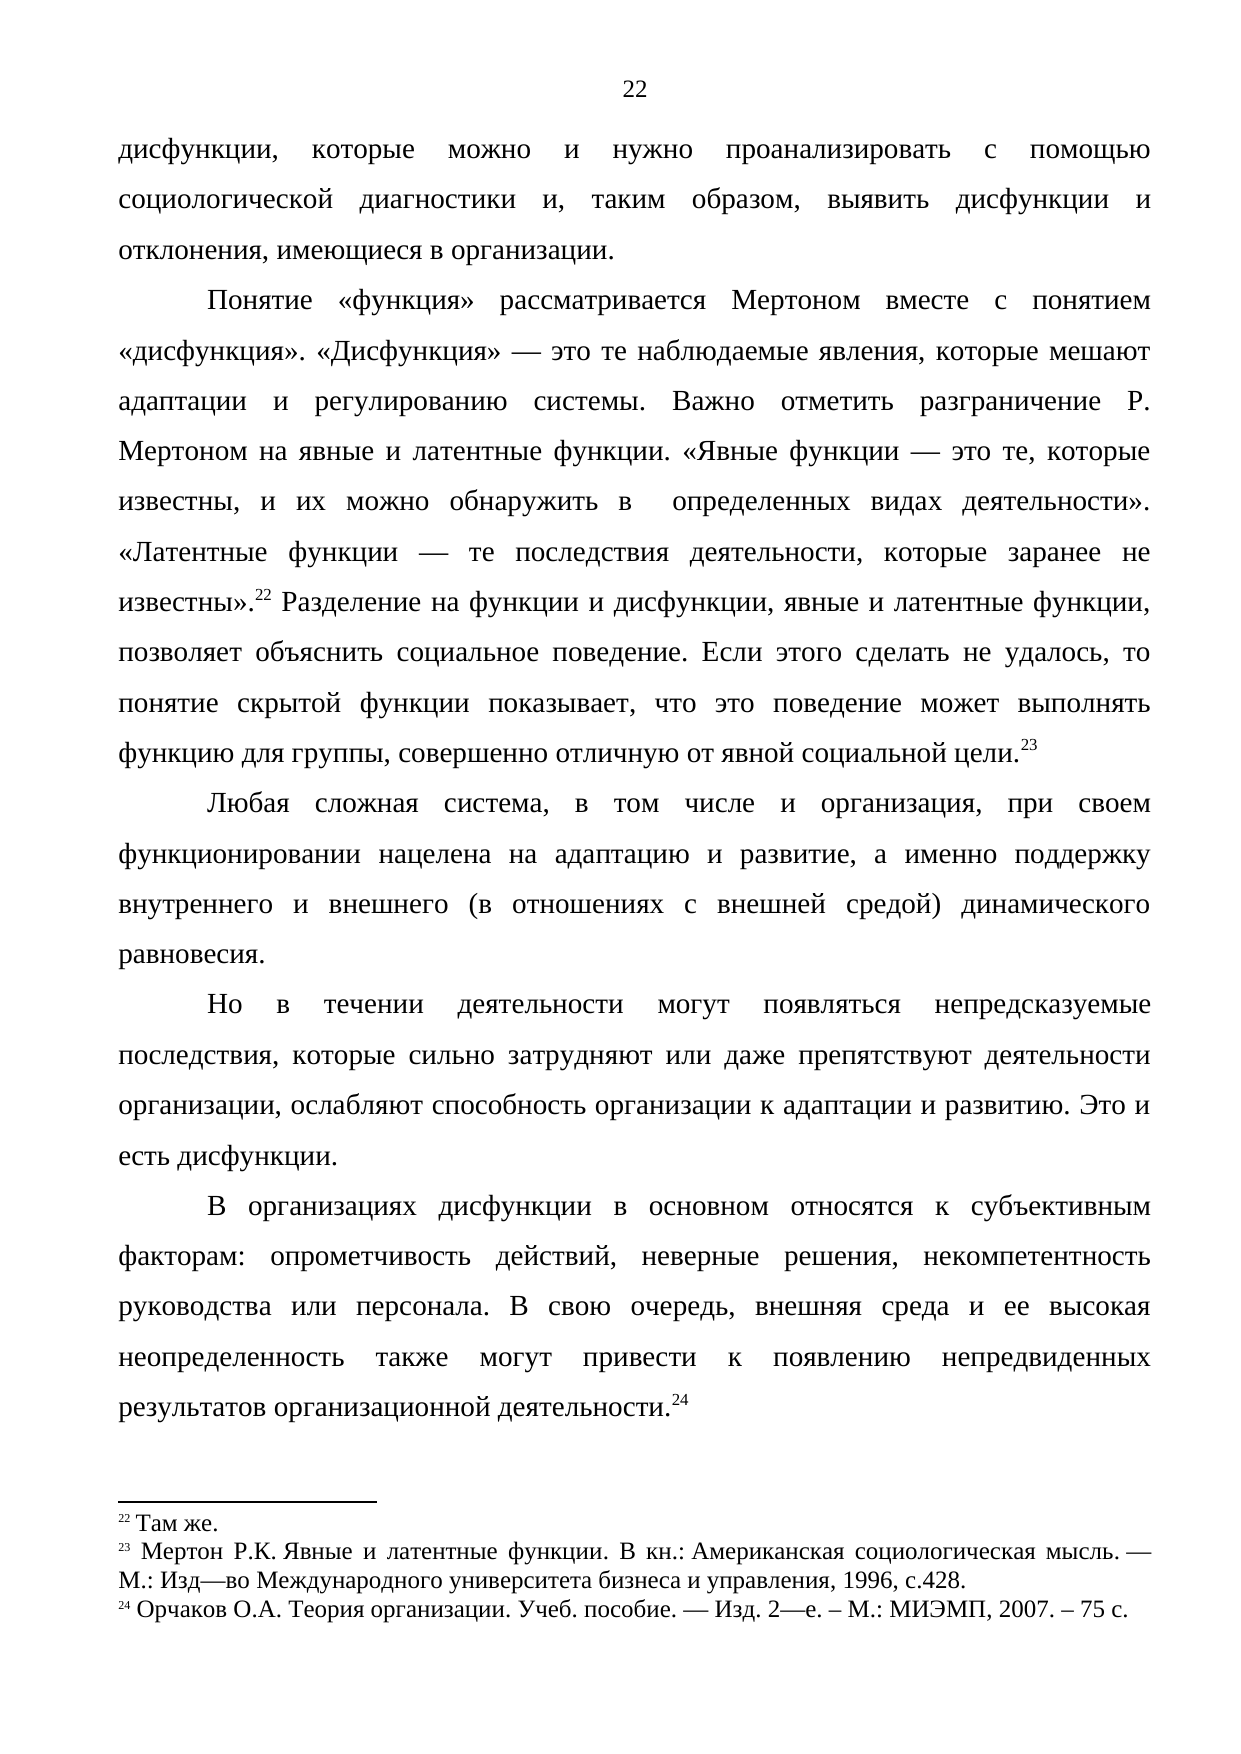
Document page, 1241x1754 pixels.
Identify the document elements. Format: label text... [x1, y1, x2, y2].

text Любая сложная система, в том числе и организация, при своем функционировании нацелена на адаптацию и развитие, а именно поддержку внутреннего и внешнего (в отношениях с внешней средой) динамического равновесия. [118, 785, 1152, 970]
text Но в течении деятельности могут появляться непредсказуемые последствия, которые сильно затрудняют или даже препятствуют деятельности организации, ослабляют способность организации к адаптации и развитию. Это и есть дисфункции. [118, 987, 1152, 1171]
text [118, 131, 1152, 266]
text Понятие «функция» рассматривается Мертоном вместе с понятием «дисфункция». «Дисфункция» — это те наблюдаемые явления, которые мешают адаптации и регулированию системы. Важно отметить разграничение Р. Мертоном на явные и латентные функции. «Явные функции — это те, которые известны, и их можно обнаружить в определенных видах деятельности». «Латентные функции — те последствия деятельности, которые заранее не известны». Разделение на функции и дисфункции, явные и латентные функции, позволяет объяснить социальное поведение. Если этого сделать не удалось, то понятие скрытой функции показывает, что это поведение может выполнять функцию для группы, совершенно отличную от явной социальной цели. [118, 282, 1152, 769]
text В организациях дисфункции в основном относятся к субъективным факторам: опрометчивость действий, неверные решения, некомпетентность руководства или персонала. В свою очередь, внешняя среда и ее высокая неопределенность также могут привести к появлению непредвиденных результатов организационной деятельности. [118, 1188, 1152, 1423]
